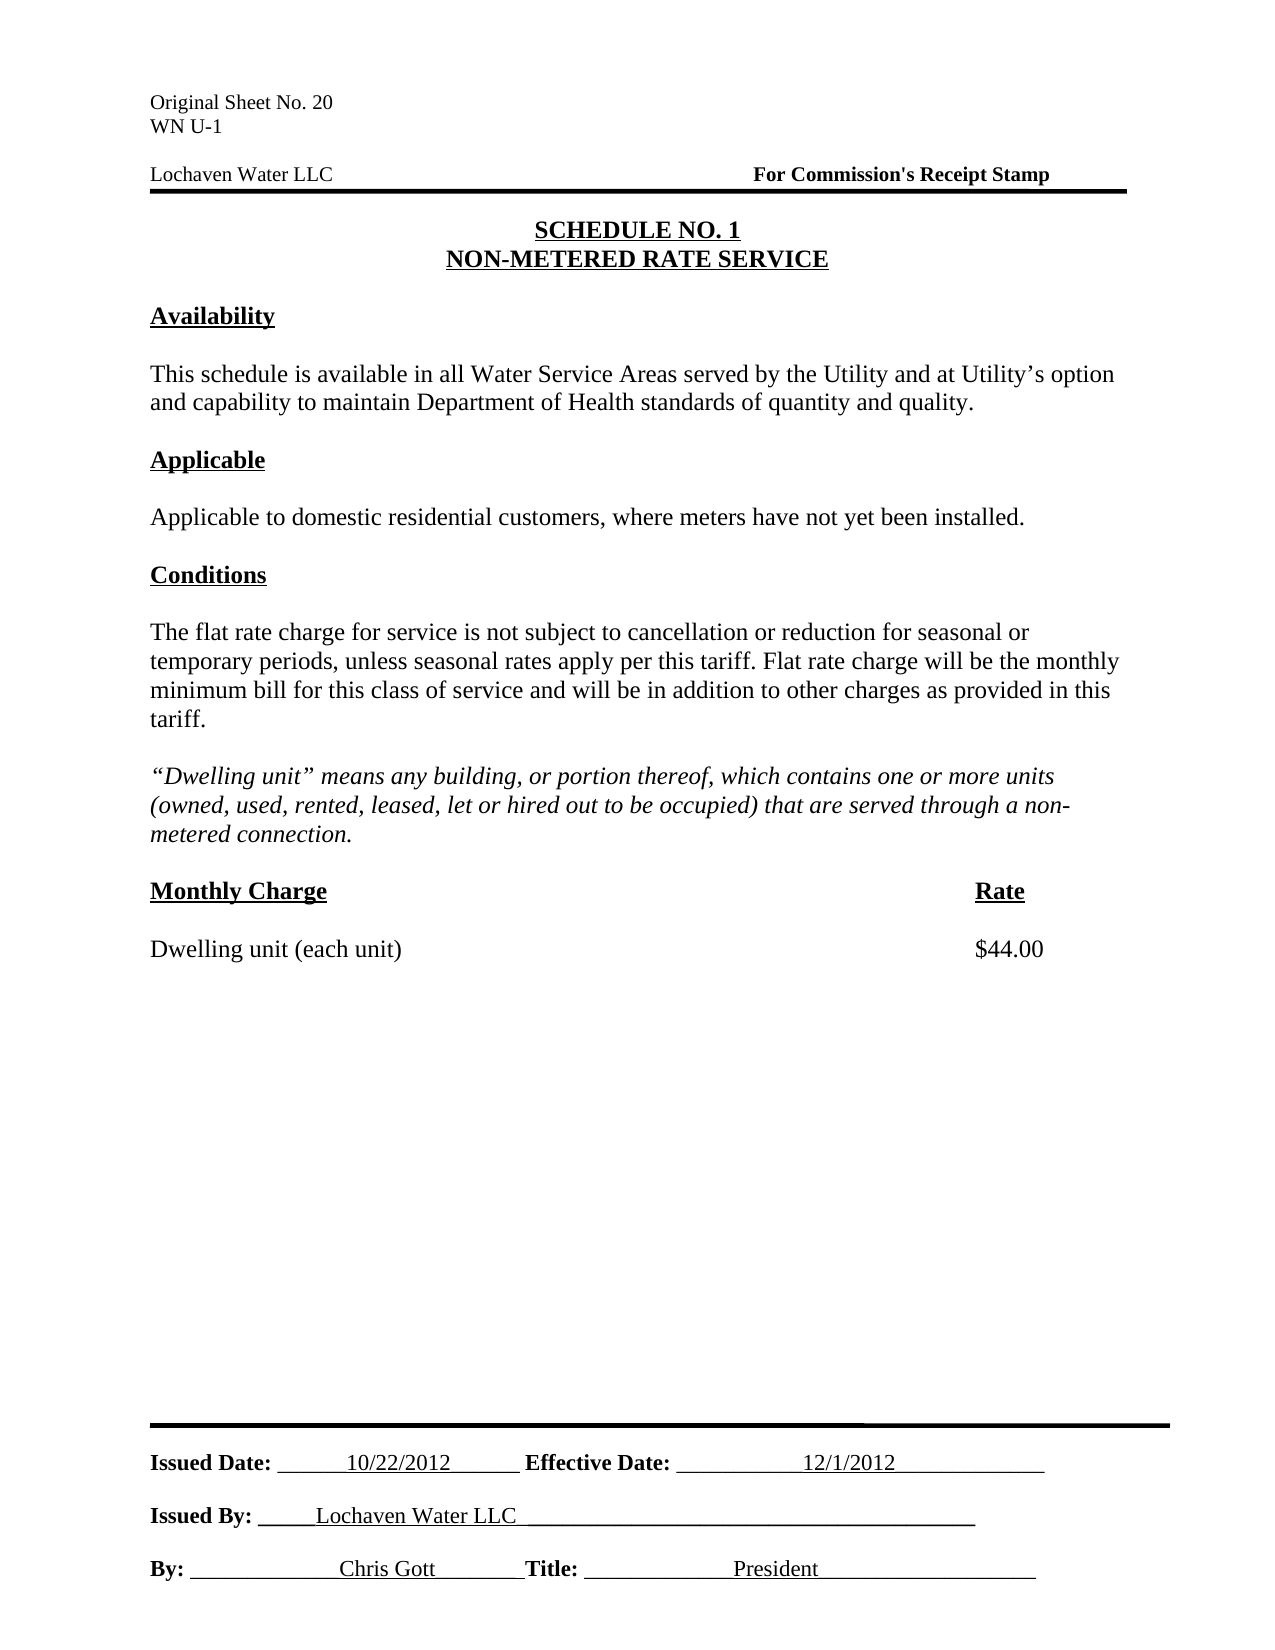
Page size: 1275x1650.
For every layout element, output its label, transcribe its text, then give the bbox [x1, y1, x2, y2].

text Applicable [150, 445, 1125, 474]
text Availability [150, 301, 1125, 330]
text SCHEDULE NO. 1 [150, 215, 1125, 244]
text Monthly Charge Rate [150, 876, 1125, 905]
text Applicable to domestic residential customers, where meters have not yet been installed. [150, 502, 1125, 531]
text NON-METERED RATE SERVICE [150, 244, 1125, 272]
text “Dwelling unit” means any building, or portion thereof, which contains one or more units (owned, used, rented, leased, let or hired out to be occupied) that are served through a non-metered connection. [150, 761, 1125, 847]
text Dwelling unit (each unit) $44.00 [150, 934, 1125, 962]
text The flat rate charge for service is not subject to cancellation or reduction for seasonal or temporary periods, unless seasonal rates apply per this tariff. Flat rate charge will be the monthly minimum bill for this class of service and will be in addition to other charges as provided in this tariff. [150, 617, 1125, 732]
text Conditions [150, 560, 1125, 589]
text This schedule is available in all Water Service Areas served by the Utility and at Utility’s option and capability to maintain Department of Health standards of quantity and quality. [150, 359, 1125, 416]
